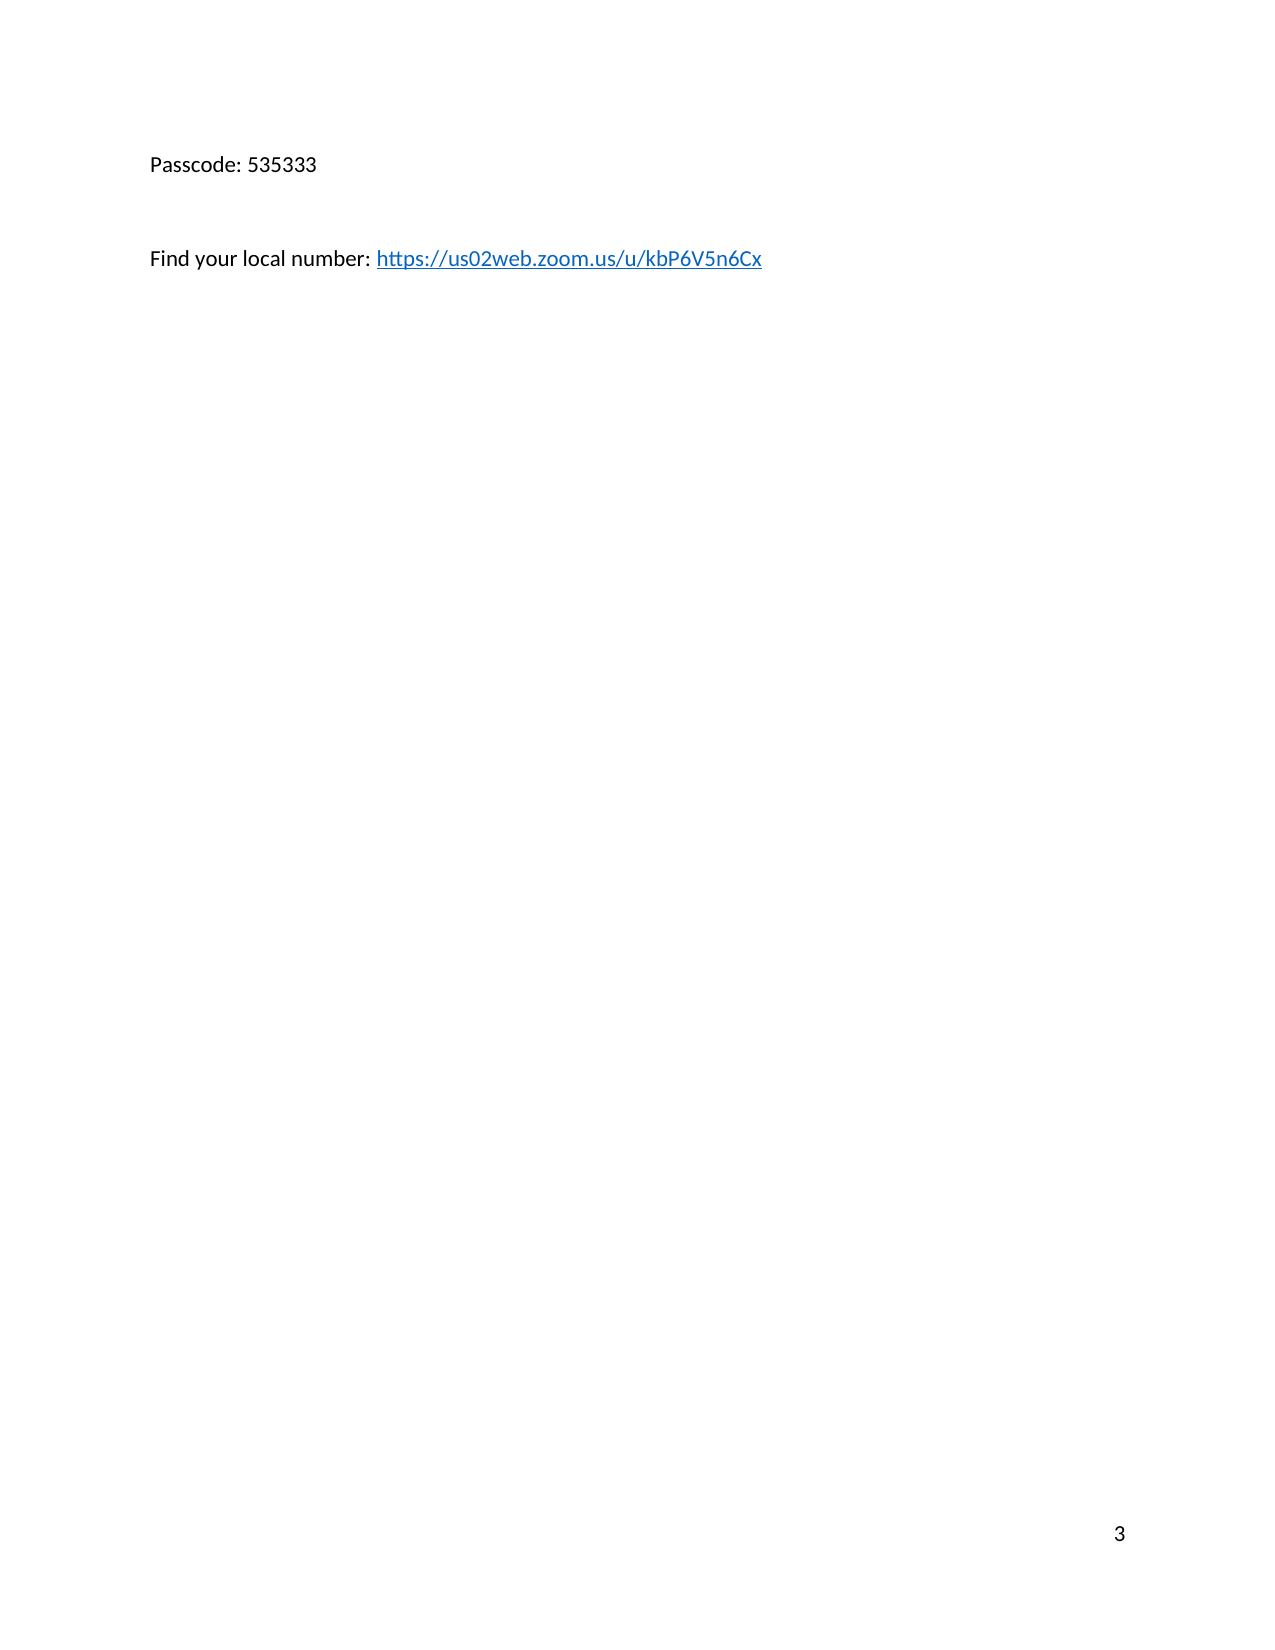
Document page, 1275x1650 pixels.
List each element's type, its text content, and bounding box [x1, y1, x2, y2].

text Passcode: 535333 [150, 150, 1125, 178]
text Find your local number: https://us02web.zoom.us/u/kbP6V5n6Cx [150, 244, 1125, 272]
